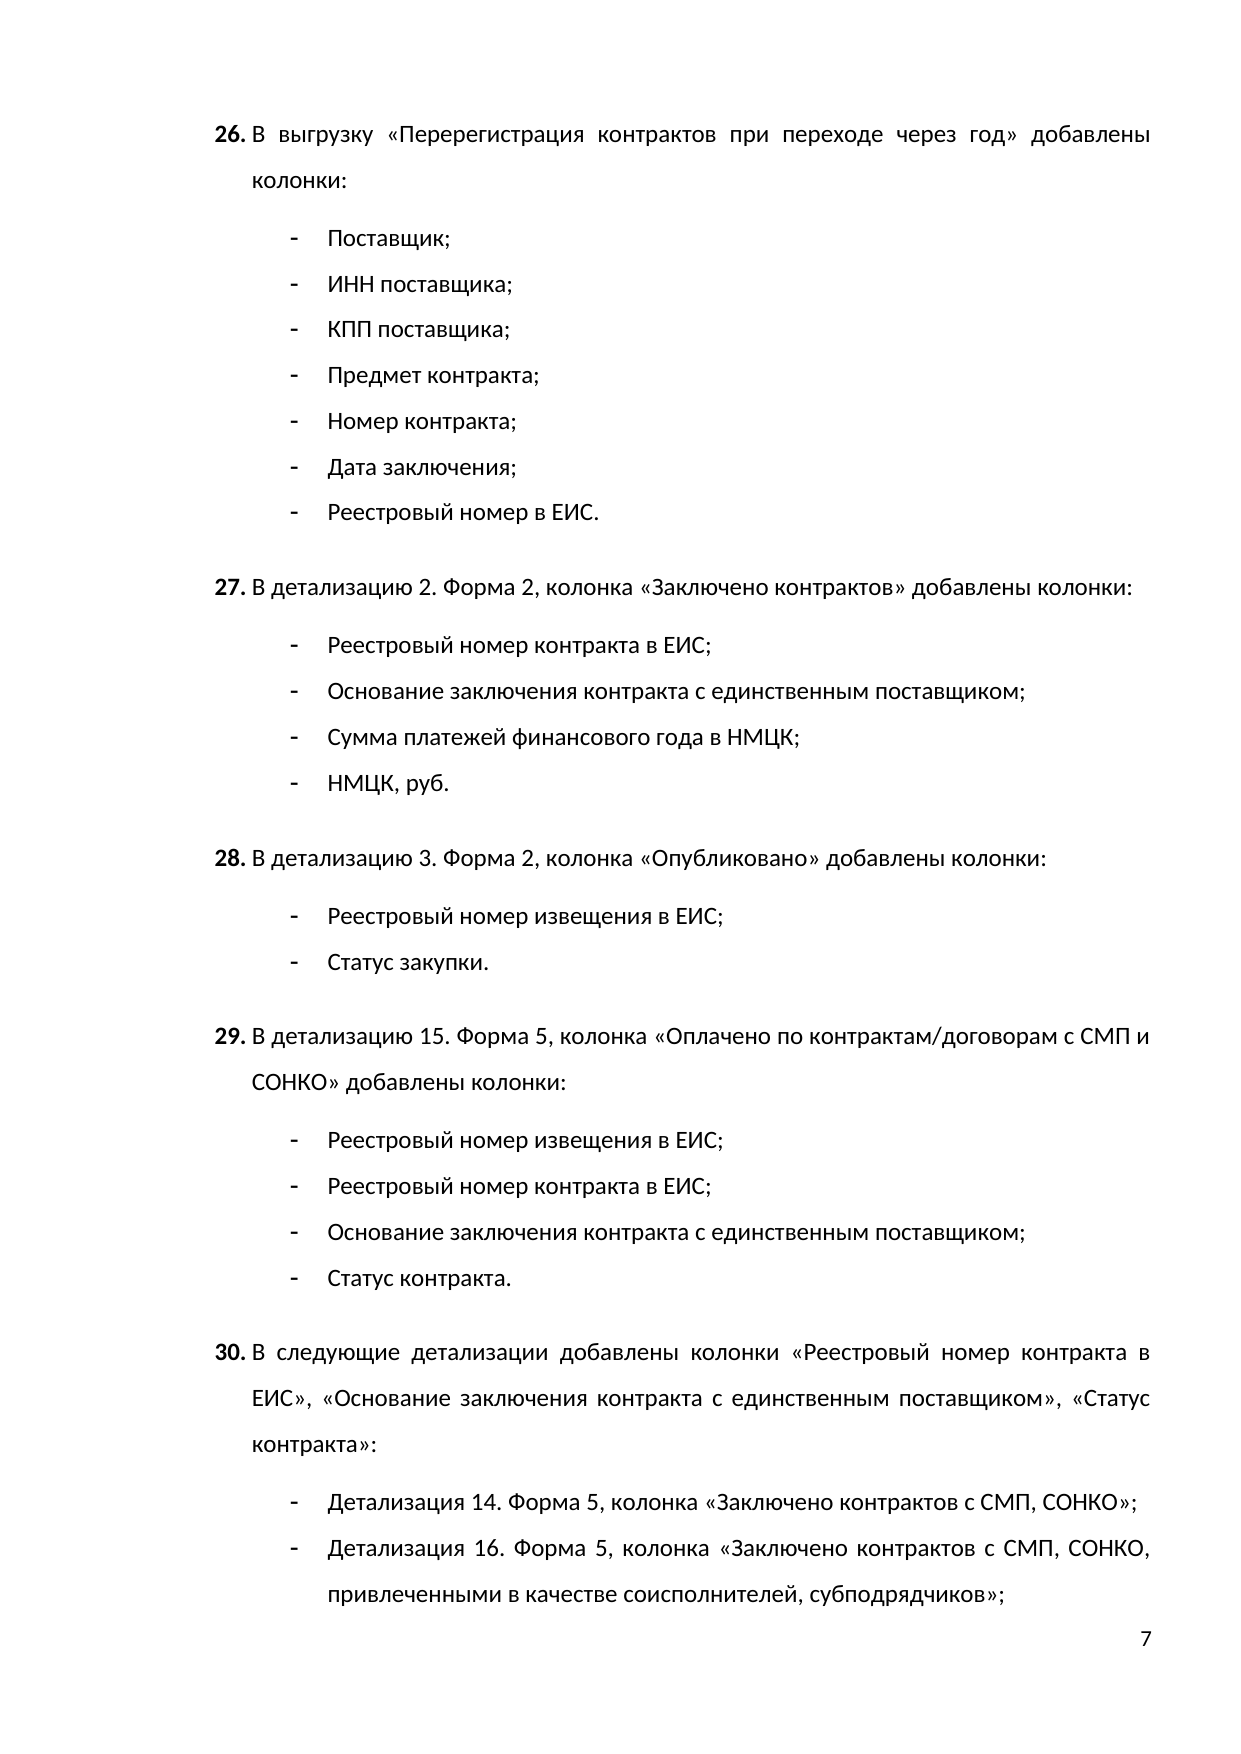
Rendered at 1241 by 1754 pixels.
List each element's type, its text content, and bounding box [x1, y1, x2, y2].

list Номер контракта; [290, 405, 1152, 436]
list В следующие детализации добавлены колонки «Реестровый номер контракта в ЕИС», «Основание заключения контракта с единственным поставщиком», «Статус контракта»: [214, 1337, 1152, 1458]
list Предмет контракта; [290, 359, 1152, 390]
list Основание заключения контракта с единственным поставщиком; [290, 1216, 1152, 1246]
list Реестровый номер контракта в ЕИС; [290, 1170, 1152, 1201]
list Дата заключения; [290, 451, 1152, 481]
list В выгрузку «Перерегистрация контрактов при переходе через год» добавлены колонки: [214, 118, 1152, 194]
list Поставщик; [290, 222, 1152, 253]
list Реестровый номер контракта в ЕИС; [290, 629, 1152, 660]
list КПП поставщика; [290, 313, 1152, 344]
list ИНН поставщика; [290, 268, 1152, 298]
list Реестровый номер извещения в ЕИС; [290, 1124, 1152, 1155]
list Реестровый номер извещения в ЕИС; [290, 900, 1152, 930]
list Детализация 14. Форма 5, колонка «Заключено контрактов с СМП, СОНКО»; [290, 1486, 1152, 1517]
list НМЦК, руб. [290, 767, 1152, 797]
list В детализацию 2. Форма 2, колонка «Заключено контрактов» добавлены колонки: [214, 571, 1152, 602]
list Сумма платежей финансового года в НМЦК; [290, 721, 1152, 752]
list В детализацию 3. Форма 2, колонка «Опубликовано» добавлены колонки: [214, 842, 1152, 872]
list Реестровый номер в ЕИС. [290, 496, 1152, 527]
list Детализация 16. Форма 5, колонка «Заключено контрактов с СМП, СОНКО, привлеченными в качестве соисполнителей, субподрядчиков»; [290, 1532, 1152, 1608]
list В детализацию 15. Форма 5, колонка «Оплачено по контрактам/договорам с СМП и СОНКО» добавлены колонки: [214, 1021, 1152, 1097]
list Основание заключения контракта с единственным поставщиком; [290, 675, 1152, 706]
list Статус контракта. [290, 1262, 1152, 1292]
list Статус закупки. [290, 946, 1152, 976]
